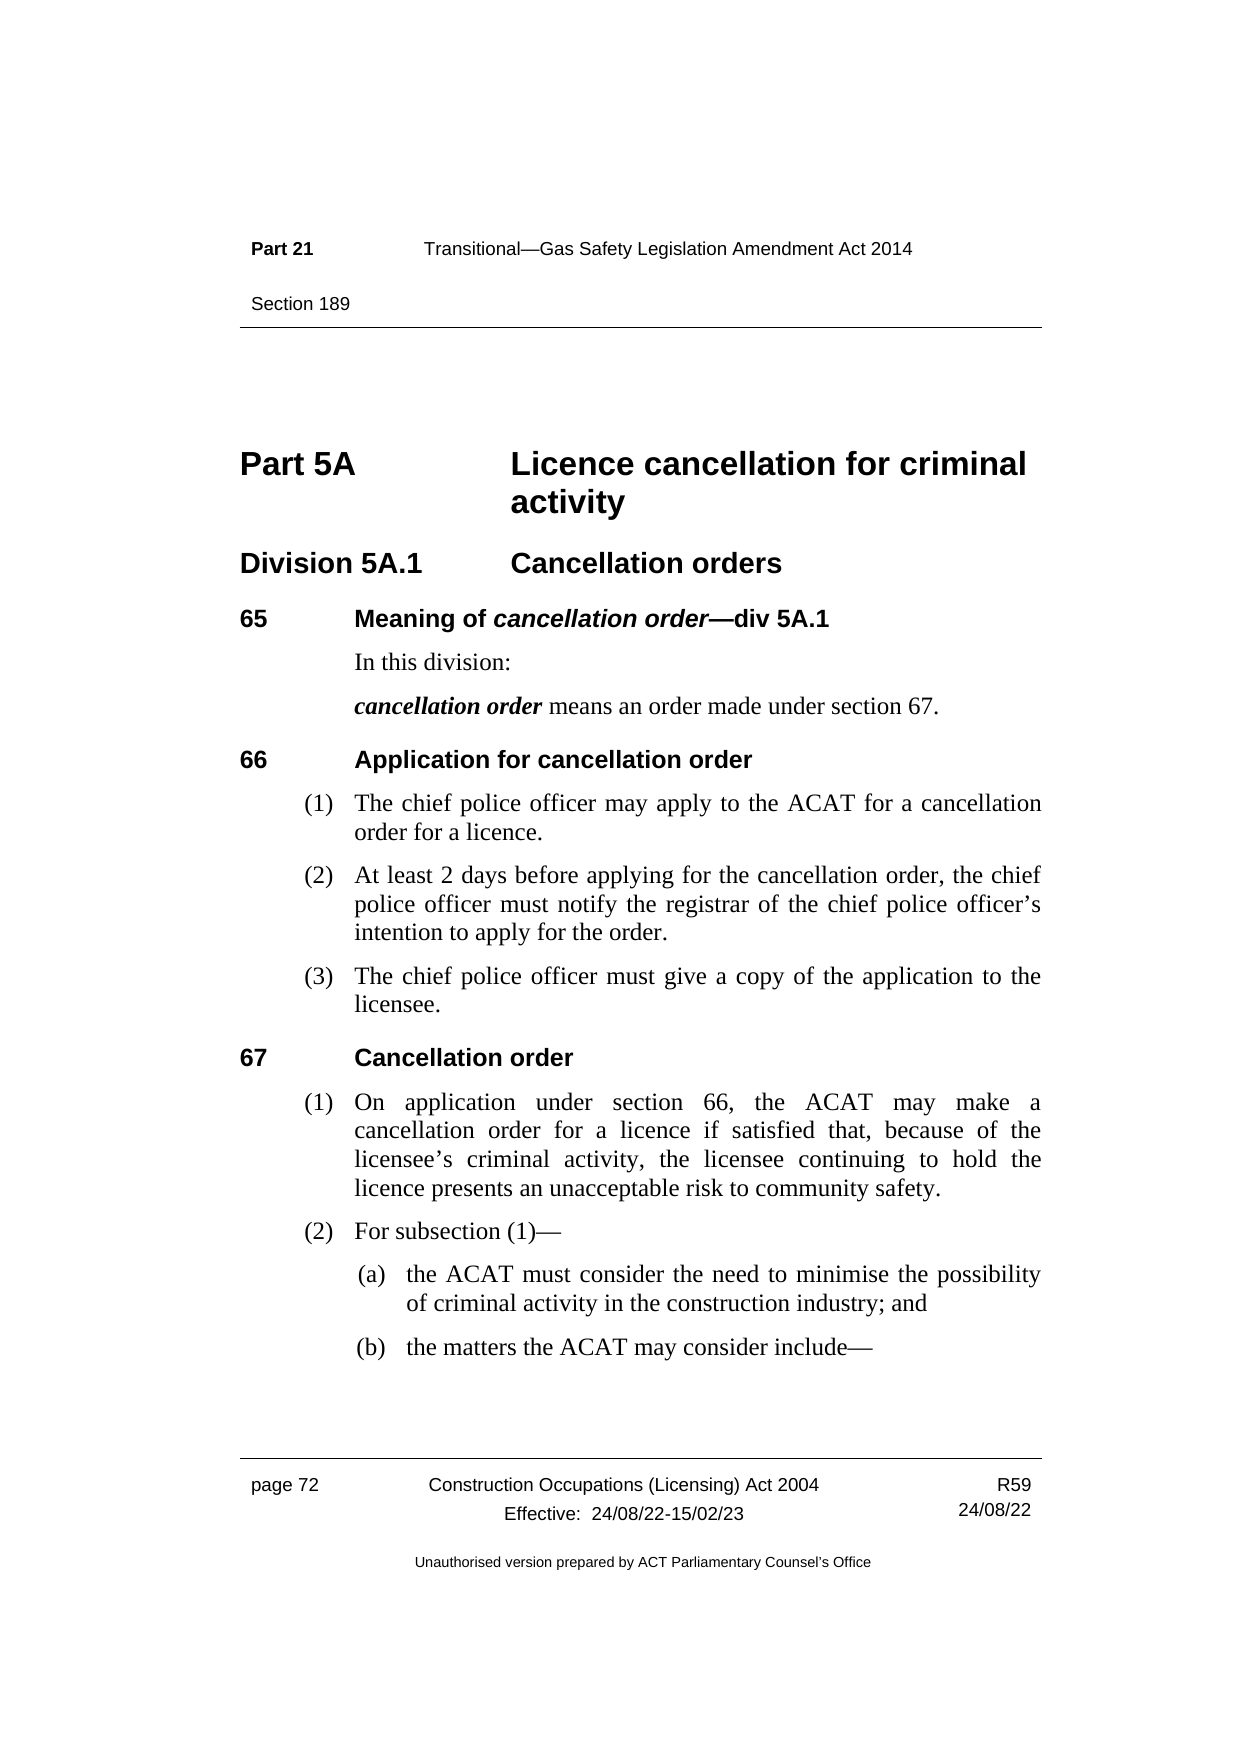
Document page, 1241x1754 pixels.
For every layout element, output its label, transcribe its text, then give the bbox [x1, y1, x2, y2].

text 66 Application for cancellation order [239, 744, 1042, 773]
text (b) the matters the ACAT may consider include— [239, 1332, 1042, 1360]
text Part 5A Licence cancellation for criminal activity [239, 444, 1042, 521]
text (1) The chief police officer may apply to the ACAT for a cancellation order for a licence. [239, 788, 1042, 845]
text 67 Cancellation order [239, 1043, 1042, 1072]
text (2) At least 2 days before applying for the cancellation order, the chief police officer must notify the registrar of the chief police officer’s intention to apply for the order. [239, 860, 1042, 946]
text cancellation order means an order made under section 67. [354, 691, 1042, 719]
text (1) On application under section 66, the ACAT may make a cancellation order for a licence if satisfied that, because of the licensee’s criminal activity, the licensee continuing to hold the licence presents an unacceptable risk to community safety. [239, 1087, 1042, 1202]
text 65 Meaning of cancellation order—div 5A.1 [239, 604, 1042, 633]
text (2) For subsection (1)— [239, 1216, 1042, 1245]
text Division 5A.1 Cancellation orders [239, 546, 1042, 579]
text In this division: [354, 647, 1042, 676]
text (a) the ACAT must consider the need to minimise the possibility of criminal activity in the construction industry; and [239, 1259, 1042, 1317]
text (3) The chief police officer must give a copy of the application to the licensee. [239, 961, 1042, 1018]
